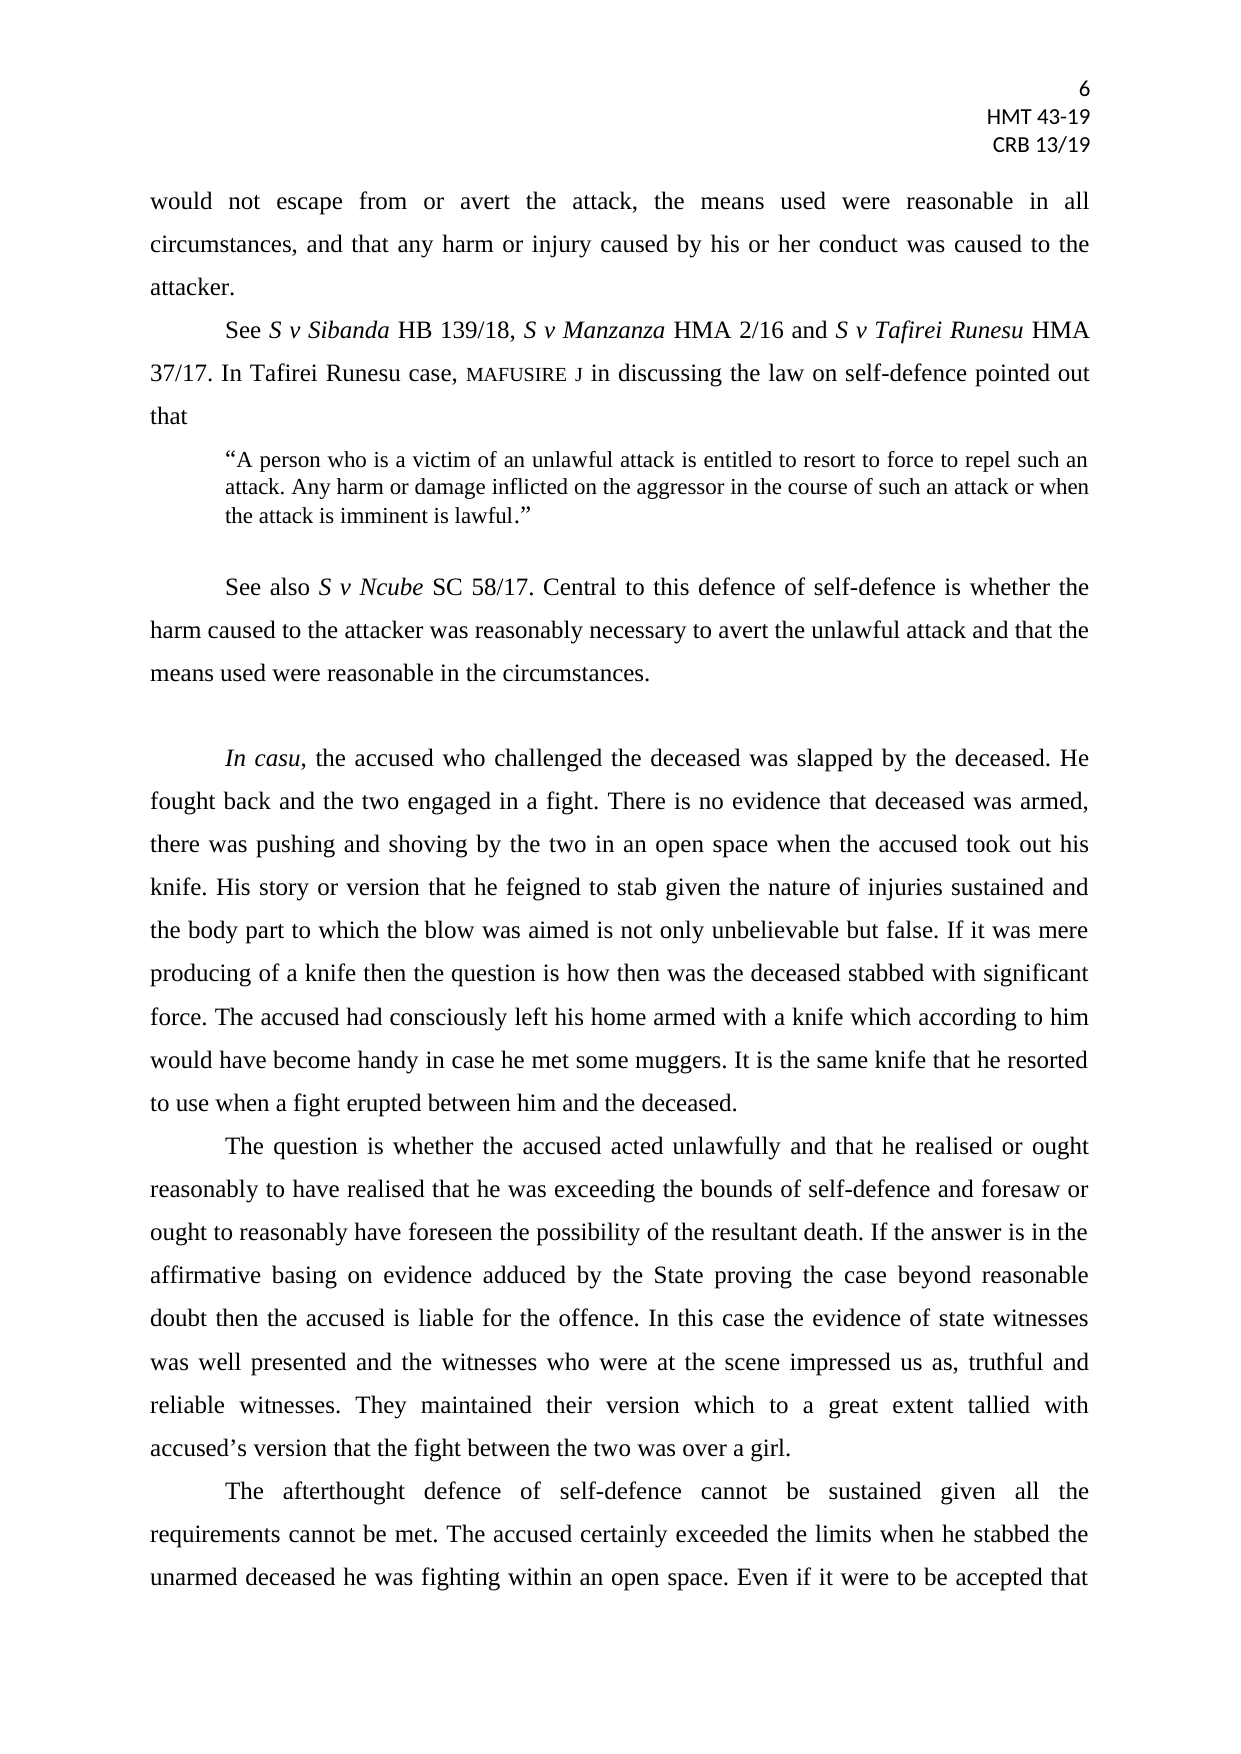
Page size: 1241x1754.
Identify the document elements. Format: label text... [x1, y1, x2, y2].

text See also S v Ncube SC 58/17. Central to this defence of self-defence is whether the harm caused to the attacker was reasonably necessary to avert the unlawful attack and that the means used were reasonable in the circumstances. [150, 572, 1090, 687]
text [150, 1476, 1090, 1591]
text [150, 186, 1090, 301]
text In casu, the accused who challenged the deceased was slapped by the deceased. He fought back and the two engaged in a fight. There is no evidence that deceased was armed, there was pushing and shoving by the two in an open space when the accused took out his knife. His story or version that he feigned to stab given the nature of injuries sustained and the body part to which the blow was aimed is not only unbelievable but false. If it was mere producing of a knife then the question is how then was the deceased stabbed with significant force. The accused had consciously left his home armed with a knife which according to him would have become handy in case he met some muggers. It is the same knife that he resorted to use when a fight erupted between him and the deceased. [150, 743, 1090, 1117]
text “A person who is a victim of an unlawful attack is entitled to resort to force to repel such an attack. Any harm or damage inflicted on the aggressor in the course of such an attack or when the attack is imminent is lawful.” [225, 444, 1090, 528]
text See S v Sibanda HB 139/18, S v Manzanza HMA 2/16 and S v Tafirei Runesu HMA 37/17. In Tafirei Runesu case, mafusire j in discussing the law on self-defence pointed out that [150, 315, 1090, 430]
text The question is whether the accused acted unlawfully and that he realised or ought reasonably to have realised that he was exceeding the bounds of self-defence and foresaw or ought to reasonably have foreseen the possibility of the resultant death. If the answer is in the affirmative basing on evidence adduced by the State proving the case beyond reasonable doubt then the accused is liable for the offence. In this case the evidence of state witnesses was well presented and the witnesses who were at the scene impressed us as, truthful and reliable witnesses. They maintained their version which to a great extent tallied with accused’s version that the fight between the two was over a girl. [150, 1131, 1090, 1462]
